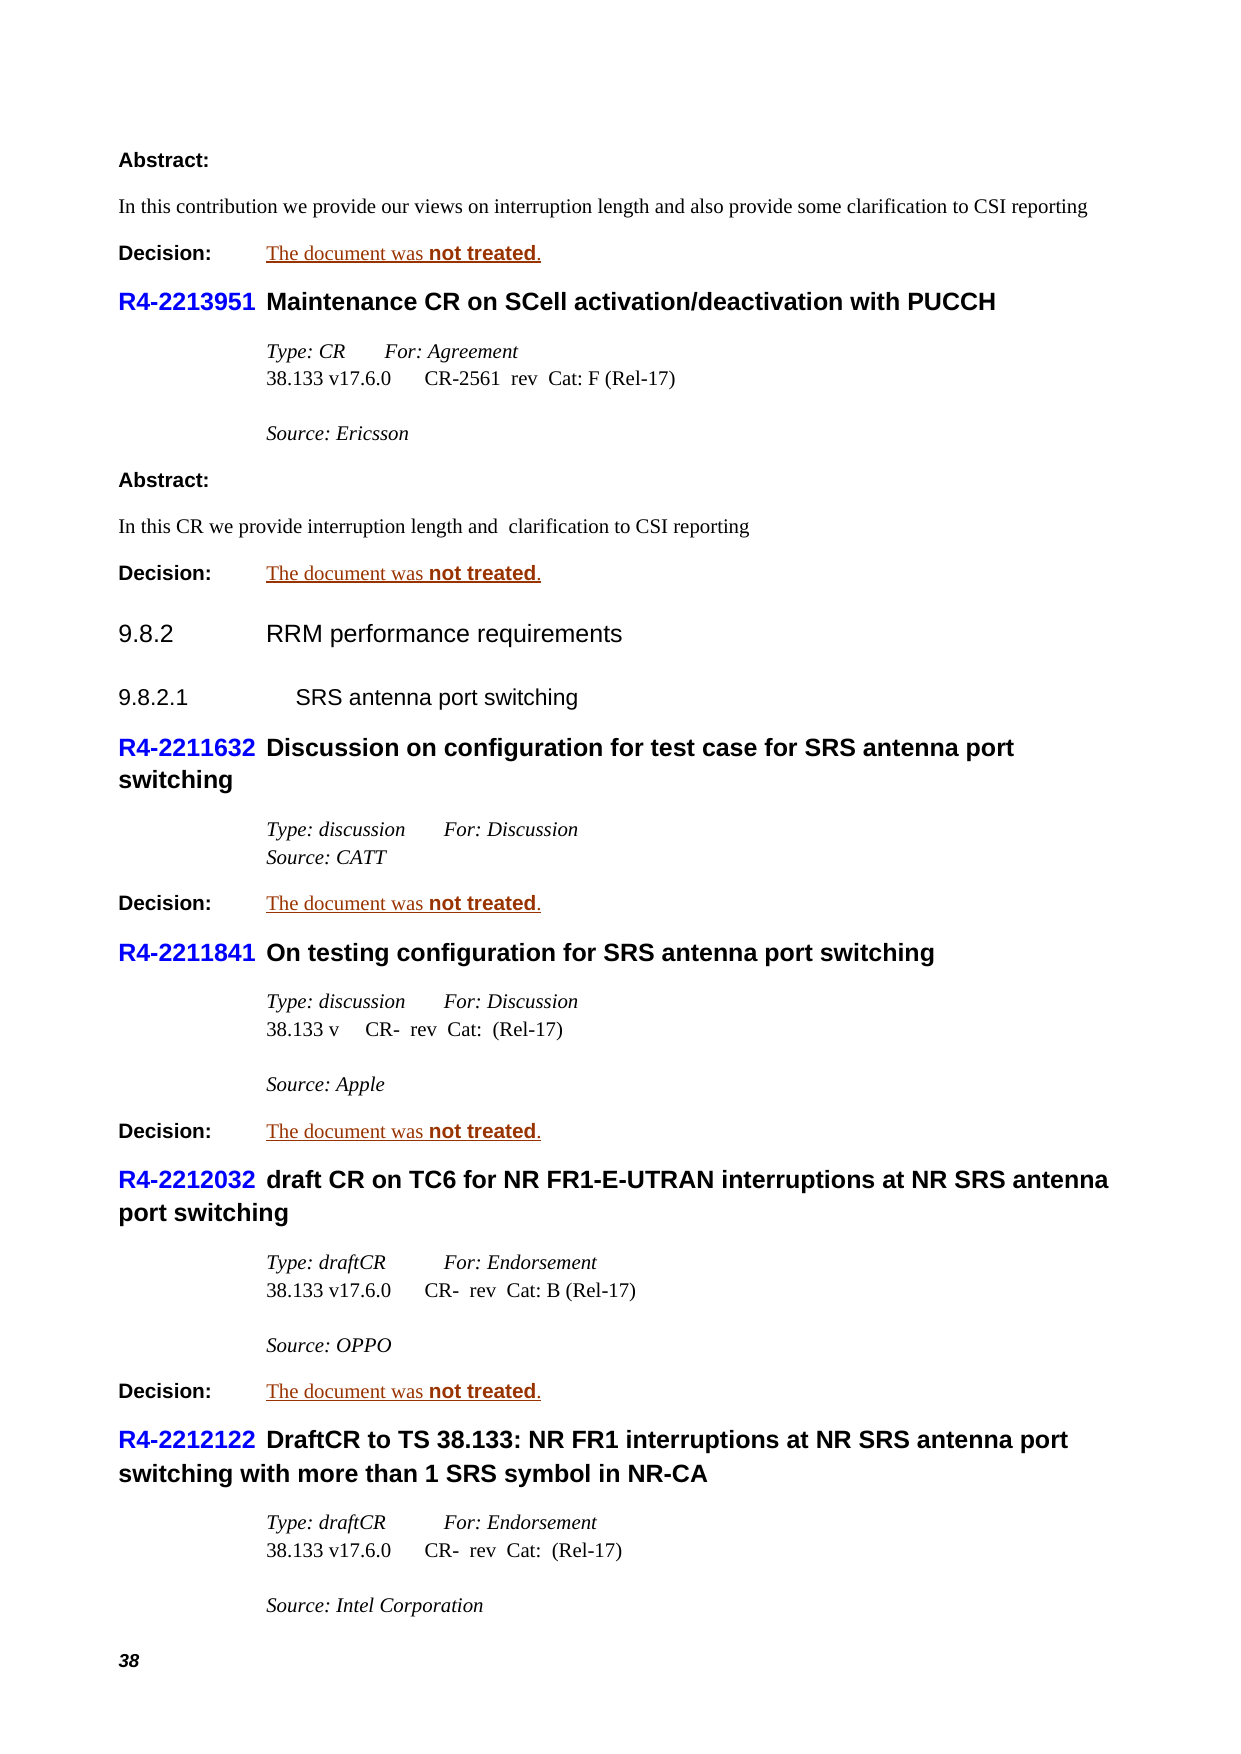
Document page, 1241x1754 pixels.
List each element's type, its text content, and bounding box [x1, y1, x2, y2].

text R4-2212032 draft CR on TC6 for NR FR1-E-UTRAN interruptions at NR SRS antenna port switching [118, 1165, 1122, 1227]
text Type: discussion For: Discussion Source: CATT [118, 817, 1122, 869]
text In this CR we provide interruption length and clarification to CSI reporting [118, 514, 1122, 538]
text Decision: The document was not treated. [118, 1119, 1122, 1143]
text R4-2211632 Discussion on configuration for test case for SRS antenna port switching [118, 732, 1122, 794]
text Type: draftCR For: Endorsement 38.133 v17.6.0 CR- rev Cat: B (Rel-17) Source: OPPO [118, 1250, 1122, 1357]
subtitle 9.8.2 RRM performance requirements [118, 619, 1122, 648]
text In this contribution we provide our views on interruption length and also provide some clarification to CSI reporting [118, 194, 1122, 218]
text Decision: The document was not treated. [118, 560, 1122, 584]
text Type: discussion For: Discussion 38.133 v CR- rev Cat: (Rel-17) Source: Apple [118, 989, 1122, 1096]
text R4-2213951 Maintenance CR on SCell activation/deactivation with PUCCH [118, 287, 1122, 316]
text Type: draftCR For: Endorsement 38.133 v17.6.0 CR- rev Cat: (Rel-17) Source: Intel Corporation [118, 1510, 1122, 1617]
text Decision: The document was not treated. [118, 240, 1122, 264]
text Abstract: [118, 468, 1122, 492]
text Type: CR For: Agreement 38.133 v17.6.0 CR-2561 rev Cat: F (Rel-17) Source: Ericsson [118, 338, 1122, 445]
text R4-2211841 On testing configuration for SRS antenna port switching [118, 938, 1122, 966]
text Abstract: [118, 148, 1122, 172]
text R4-2212122 DraftCR to TS 38.133: NR FR1 interruptions at NR SRS antenna port switching with more than 1 SRS symbol in NR-CA [118, 1426, 1122, 1487]
text Decision: The document was not treated. [118, 891, 1122, 915]
subtitle 9.8.2.1 SRS antenna port switching [118, 683, 1122, 710]
text Decision: The document was not treated. [118, 1379, 1122, 1403]
